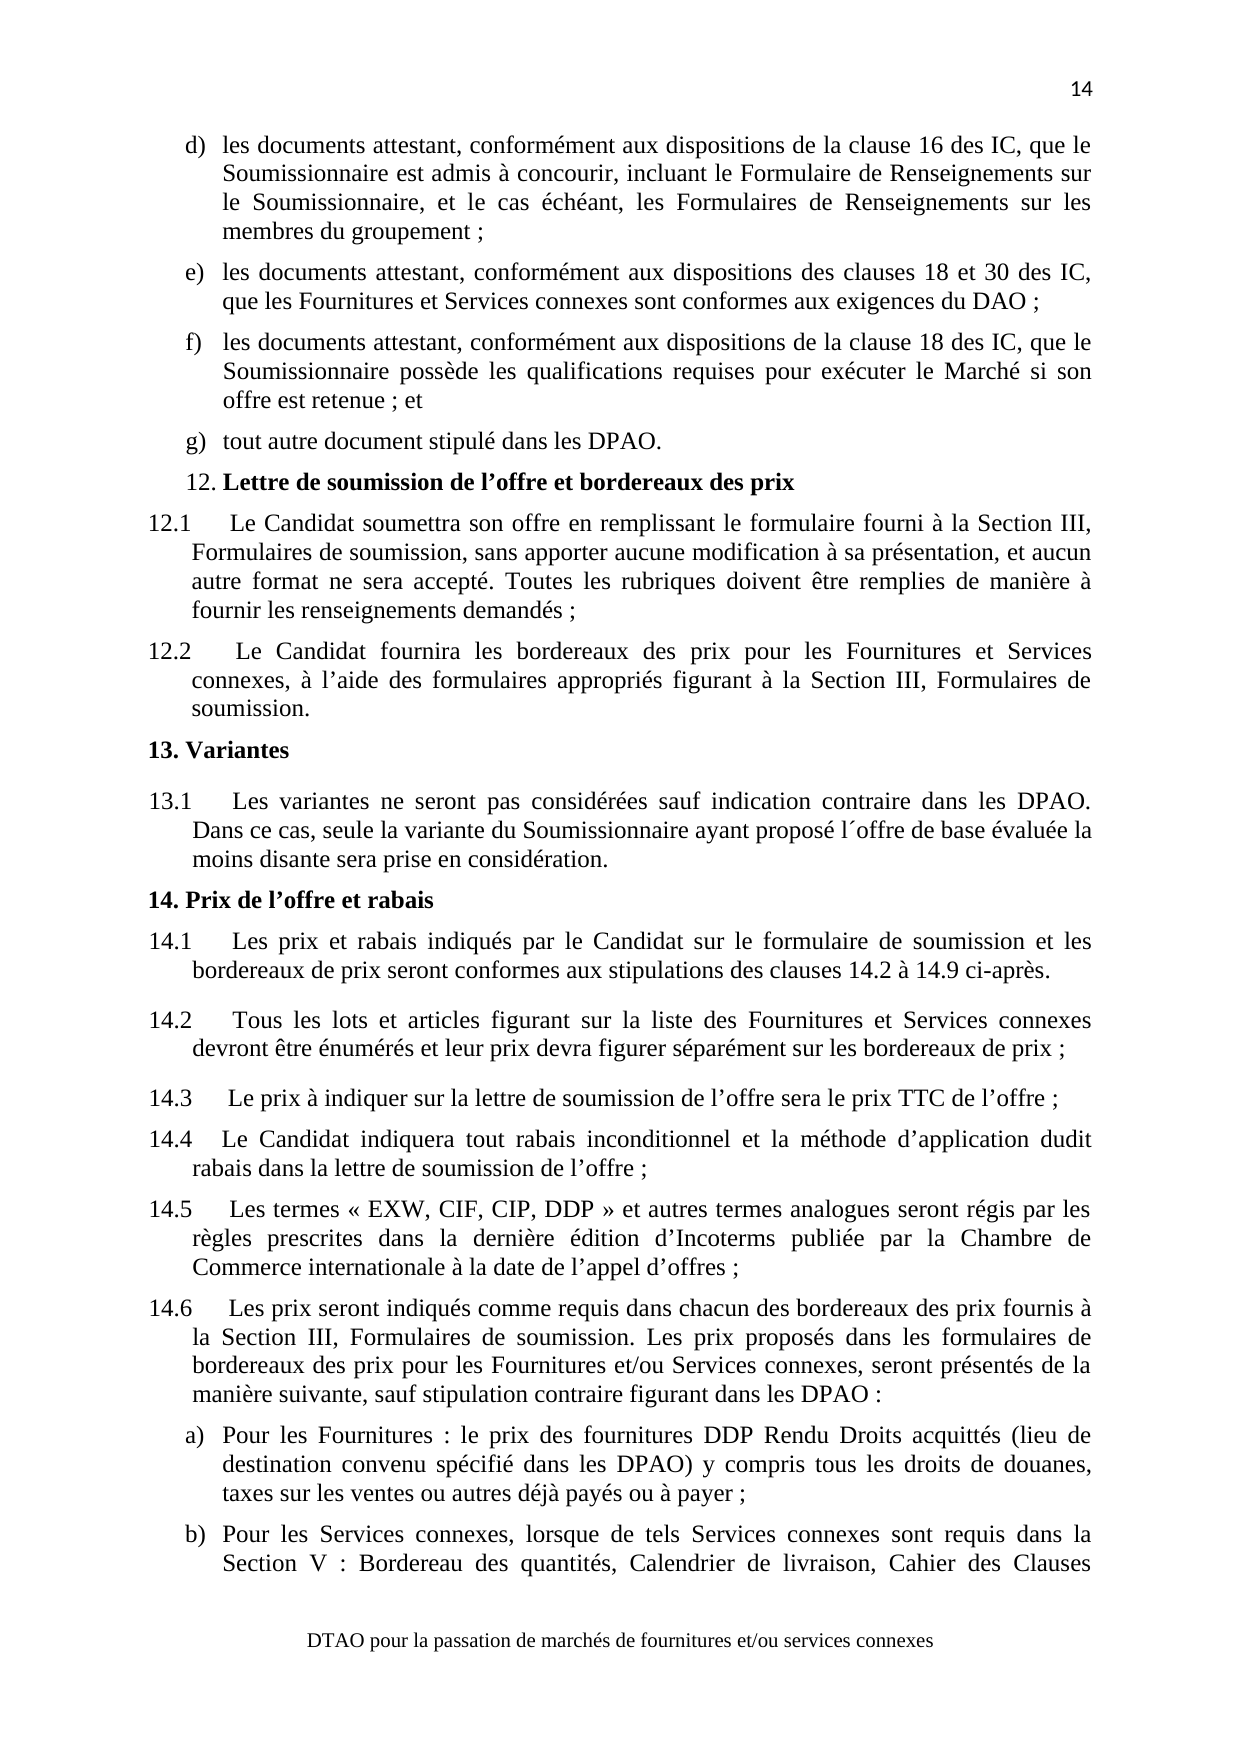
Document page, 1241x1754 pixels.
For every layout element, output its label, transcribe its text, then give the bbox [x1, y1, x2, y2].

list Le Candidat indiquera tout rabais inconditionnel et la méthode d’application dudit rabais dans la lettre de soumission de l’offre ; [148, 1124, 1093, 1182]
list Le Candidat soumettra son offre en remplissant le formulaire fourni à la Section III, Formulaires de soumission, sans apporter aucune modification à sa présentation, et aucun autre format ne sera accepté. Toutes les rubriques doivent être remplies de manière à fournir les renseignements demandés ; [148, 508, 1093, 623]
list Le Candidat fournira les bordereaux des prix pour les Fournitures et Services connexes, à l’aide des formulaires appropriés figurant à la Section III, Formulaires de soumission. [148, 636, 1093, 722]
list Les termes « EXW, CIF, CIP, DDP » et autres termes analogues seront régis par les règles prescrites dans la dernière édition d’Incoterms publiée par la Chambre de Commerce internationale à la date de l’appel d’offres ; [148, 1194, 1093, 1281]
list Tous les lots et articles figurant sur la liste des Fournitures et Services connexes devront être énumérés et leur prix devra figurer séparément sur les bordereaux de prix ; [148, 1005, 1093, 1062]
text Lettre de soumission de l’offre et bordereaux des prix [185, 467, 1093, 496]
list Les variantes ne seront pas considérées sauf indication contraire dans les DPAO. Dans ce cas, seule la variante du Soumissionnaire ayant proposé l´offre de base évaluée la moins disante sera prise en considération. [148, 786, 1093, 873]
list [185, 1519, 1093, 1577]
list Les prix et rabais indiqués par le Candidat sur le formulaire de soumission et les bordereaux de prix seront conformes aux stipulations des clauses 14.2 à 14.9 ci-après. [148, 926, 1093, 984]
list tout autre document stipulé dans les DPAO. [185, 426, 1093, 455]
list les documents attestant, conformément aux dispositions de la clause 18 des IC, que le Soumissionnaire possède les qualifications requises pour exécuter le Marché si son offre est retenue ; et [185, 327, 1093, 413]
list les documents attestant, conformément aux dispositions des clauses 18 et 30 des IC, que les Fournitures et Services connexes sont conformes aux exigences du DAO ; [185, 257, 1093, 315]
text Variantes [148, 735, 1093, 763]
list Les prix seront indiqués comme requis dans chacun des bordereaux des prix fournis à la Section III, Formulaires de soumission. Les prix proposés dans les formulaires de bordereaux des prix pour les Fournitures et/ou Services connexes, seront présentés de la manière suivante, sauf stipulation contraire figurant dans les DPAO : [148, 1293, 1093, 1408]
text Prix de l’offre et rabais [148, 885, 1093, 914]
list Le prix à indiquer sur la lettre de soumission de l’offre sera le prix TTC de l’offre ; [148, 1083, 1093, 1112]
list les documents attestant, conformément aux dispositions de la clause 16 des IC, que le Soumissionnaire est admis à concourir, incluant le Formulaire de Renseignements sur le Soumissionnaire, et le cas échéant, les Formulaires de Renseignements sur les membres du groupement ; [185, 130, 1093, 245]
list Pour les Fournitures : le prix des fournitures DDP Rendu Droits acquittés (lieu de destination convenu spécifié dans les DPAO) y compris tous les droits de douanes, taxes sur les ventes ou autres déjà payés ou à payer ; [185, 1421, 1093, 1507]
